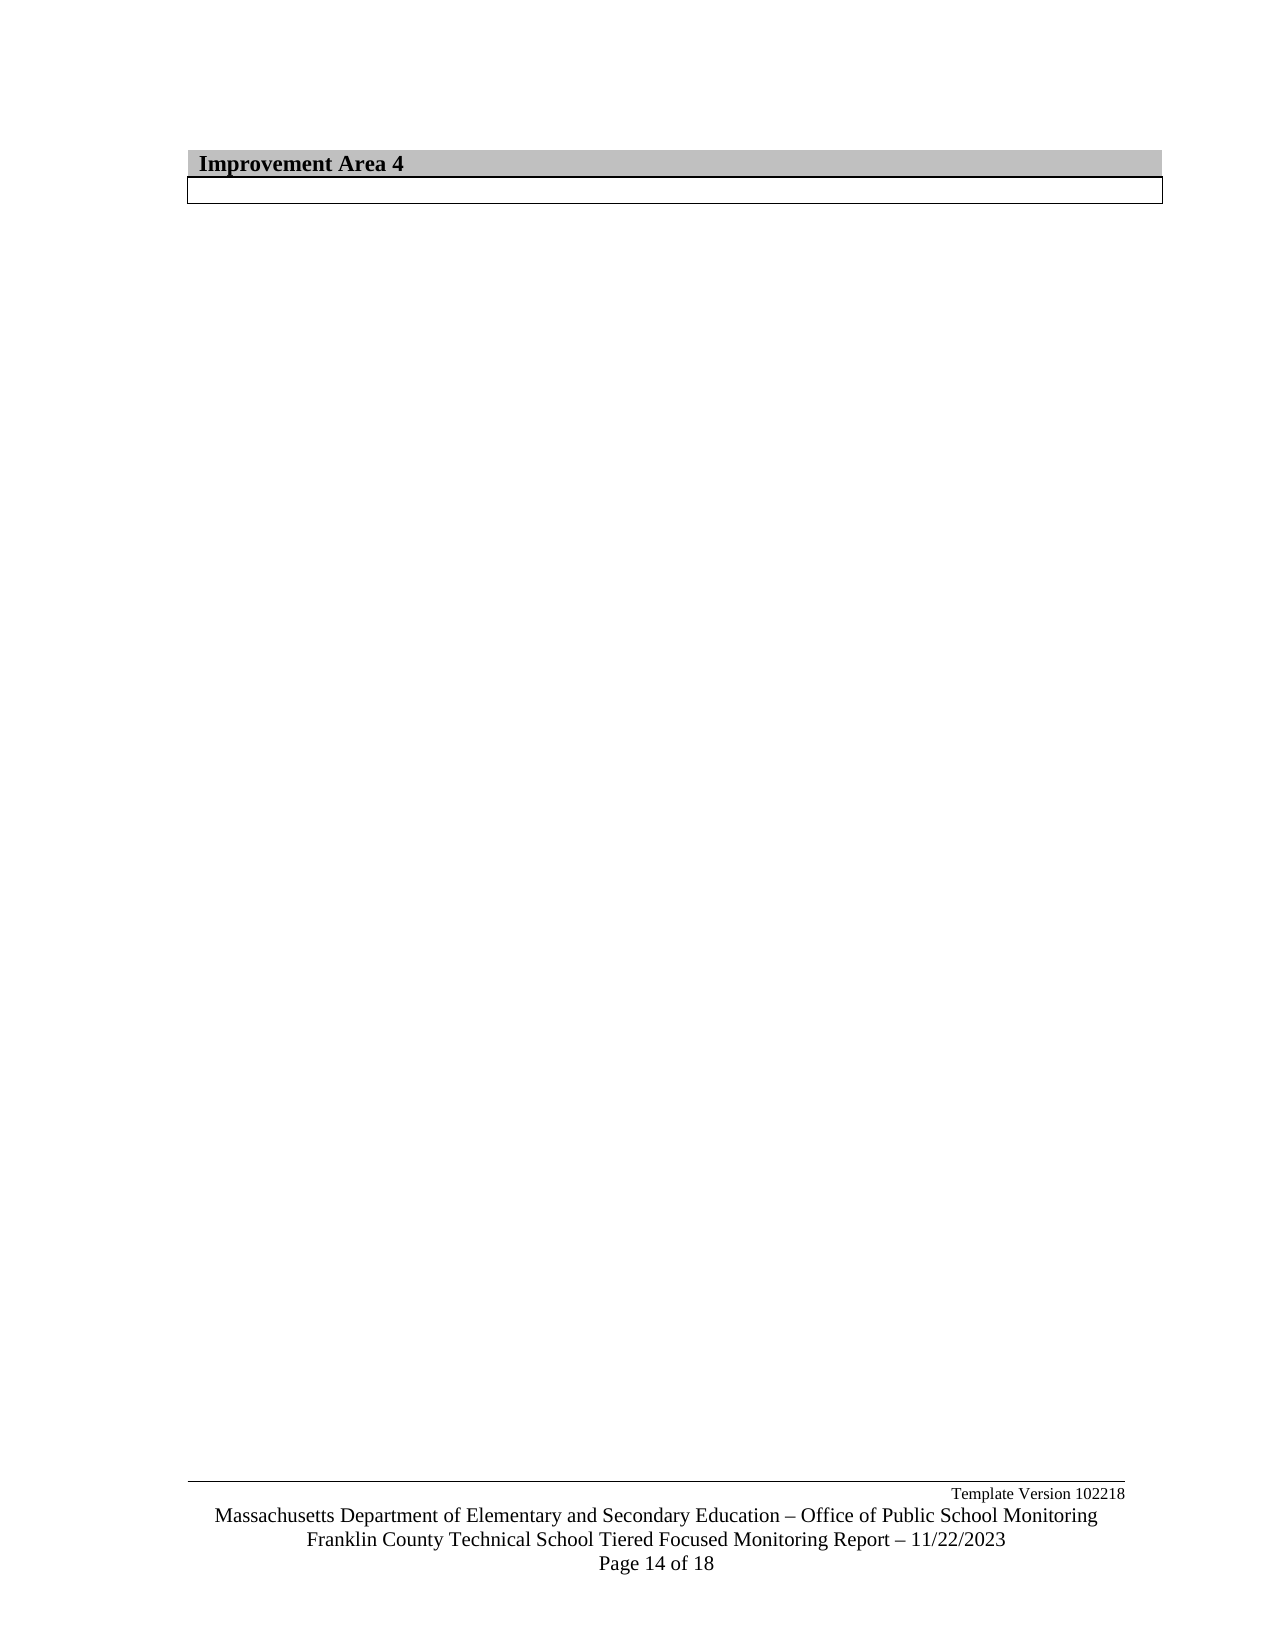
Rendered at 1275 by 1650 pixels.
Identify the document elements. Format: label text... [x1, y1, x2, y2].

table_header Improvement Area 4 [188, 150, 1162, 176]
table_cell [188, 178, 1162, 203]
